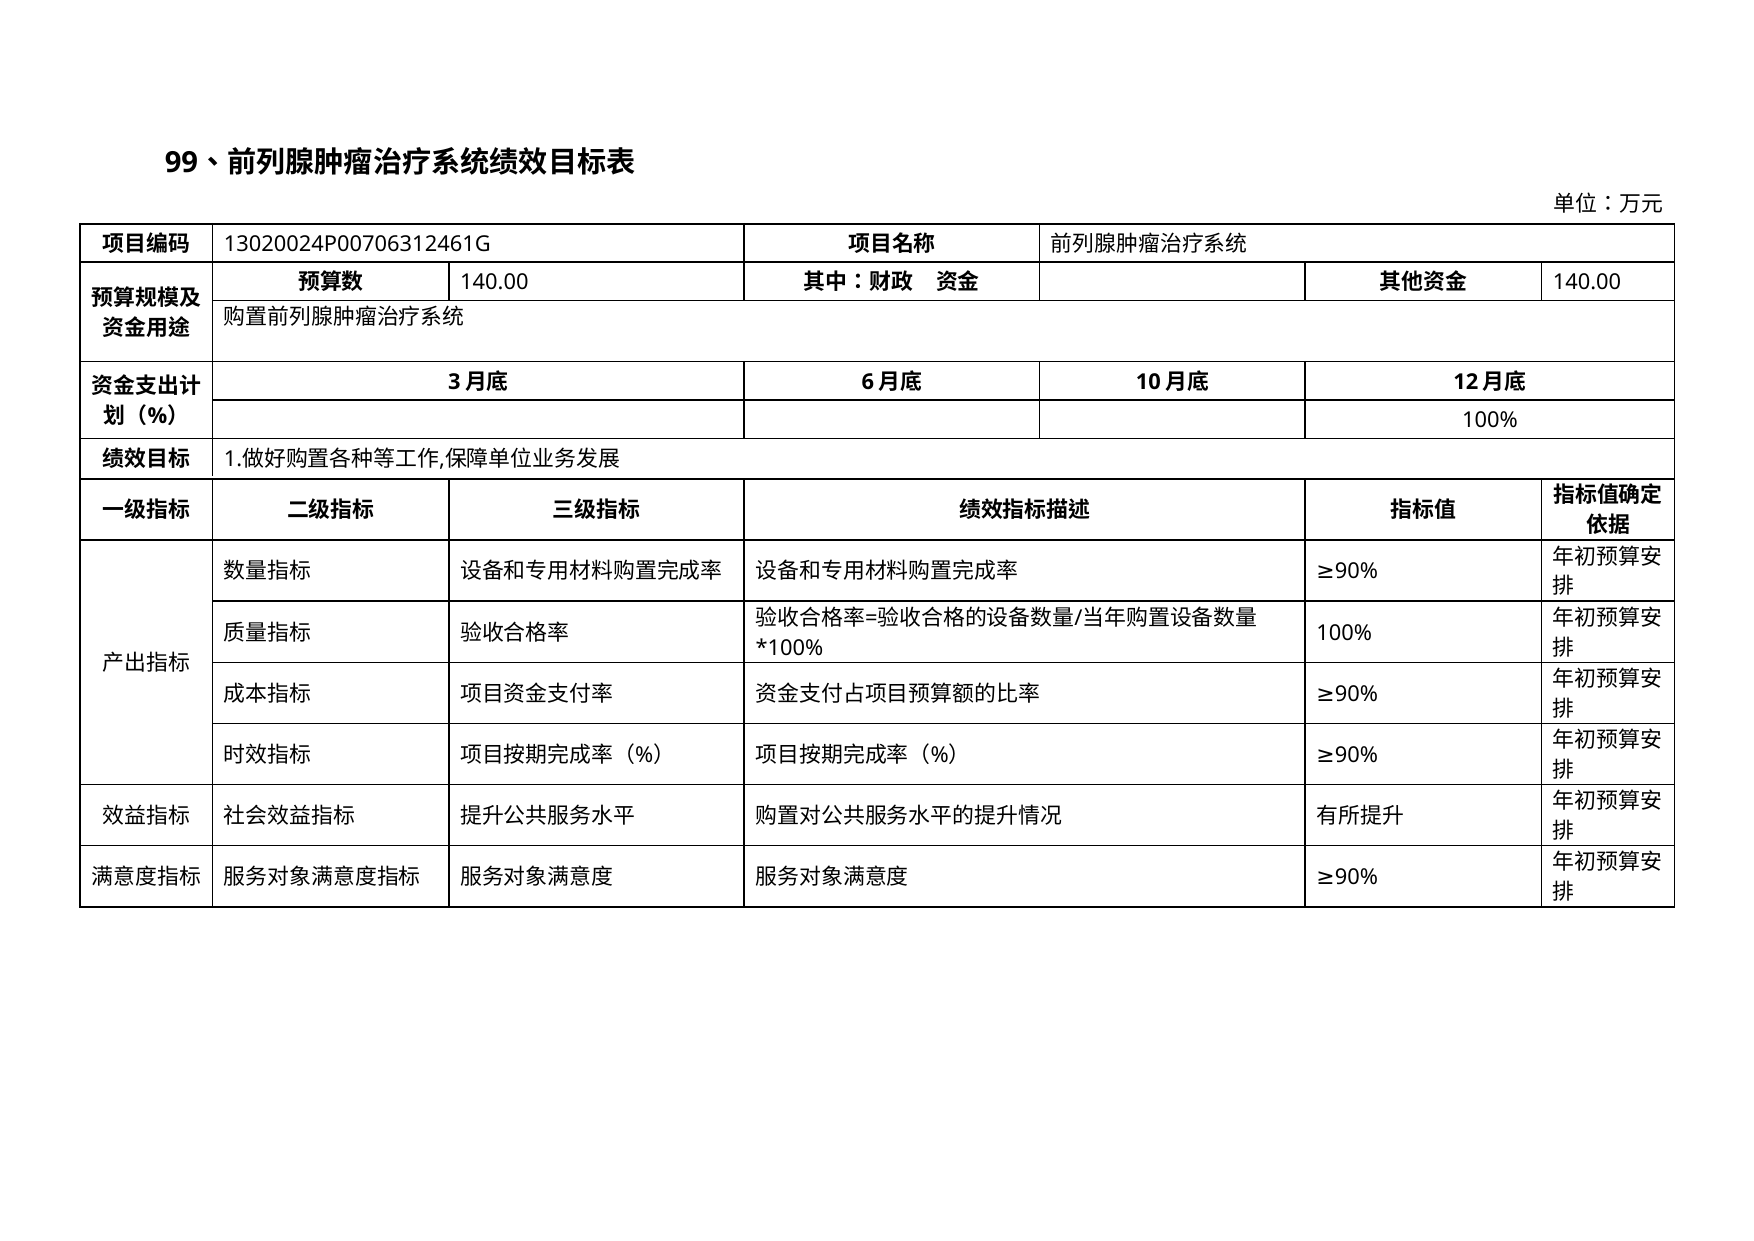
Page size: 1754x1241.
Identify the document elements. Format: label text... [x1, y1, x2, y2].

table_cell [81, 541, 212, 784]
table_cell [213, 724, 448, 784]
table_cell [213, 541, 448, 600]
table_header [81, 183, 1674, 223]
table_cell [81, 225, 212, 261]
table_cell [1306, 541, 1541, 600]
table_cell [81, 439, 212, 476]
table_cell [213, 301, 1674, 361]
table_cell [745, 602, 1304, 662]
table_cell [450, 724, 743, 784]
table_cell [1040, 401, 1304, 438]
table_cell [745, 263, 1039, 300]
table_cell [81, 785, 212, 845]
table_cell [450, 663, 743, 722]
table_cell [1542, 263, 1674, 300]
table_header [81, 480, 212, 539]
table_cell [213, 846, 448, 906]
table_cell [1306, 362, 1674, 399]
text 99、前列腺肿瘤治疗系统绩效目标表 [106, 142, 1648, 181]
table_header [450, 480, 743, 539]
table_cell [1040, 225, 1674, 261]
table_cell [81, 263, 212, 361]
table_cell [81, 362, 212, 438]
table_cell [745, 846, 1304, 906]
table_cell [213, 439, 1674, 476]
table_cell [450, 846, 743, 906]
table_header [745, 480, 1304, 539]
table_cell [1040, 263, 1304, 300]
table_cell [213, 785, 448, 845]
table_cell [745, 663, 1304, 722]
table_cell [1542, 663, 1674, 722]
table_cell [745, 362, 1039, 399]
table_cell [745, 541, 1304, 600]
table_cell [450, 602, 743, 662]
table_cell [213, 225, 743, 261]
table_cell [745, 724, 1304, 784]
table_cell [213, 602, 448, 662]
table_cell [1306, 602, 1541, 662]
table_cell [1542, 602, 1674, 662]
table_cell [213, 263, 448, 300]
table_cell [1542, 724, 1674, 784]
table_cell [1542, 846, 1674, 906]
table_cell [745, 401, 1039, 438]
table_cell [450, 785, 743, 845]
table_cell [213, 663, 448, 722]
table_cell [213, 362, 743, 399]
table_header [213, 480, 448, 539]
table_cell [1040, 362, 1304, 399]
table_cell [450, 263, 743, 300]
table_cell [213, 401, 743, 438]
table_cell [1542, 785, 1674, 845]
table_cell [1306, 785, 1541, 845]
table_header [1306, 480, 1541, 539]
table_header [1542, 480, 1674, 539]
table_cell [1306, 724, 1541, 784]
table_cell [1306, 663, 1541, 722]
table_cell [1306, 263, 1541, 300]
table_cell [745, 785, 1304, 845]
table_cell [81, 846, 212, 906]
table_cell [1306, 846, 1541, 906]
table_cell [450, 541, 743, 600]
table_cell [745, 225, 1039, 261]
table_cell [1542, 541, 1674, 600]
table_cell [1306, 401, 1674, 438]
